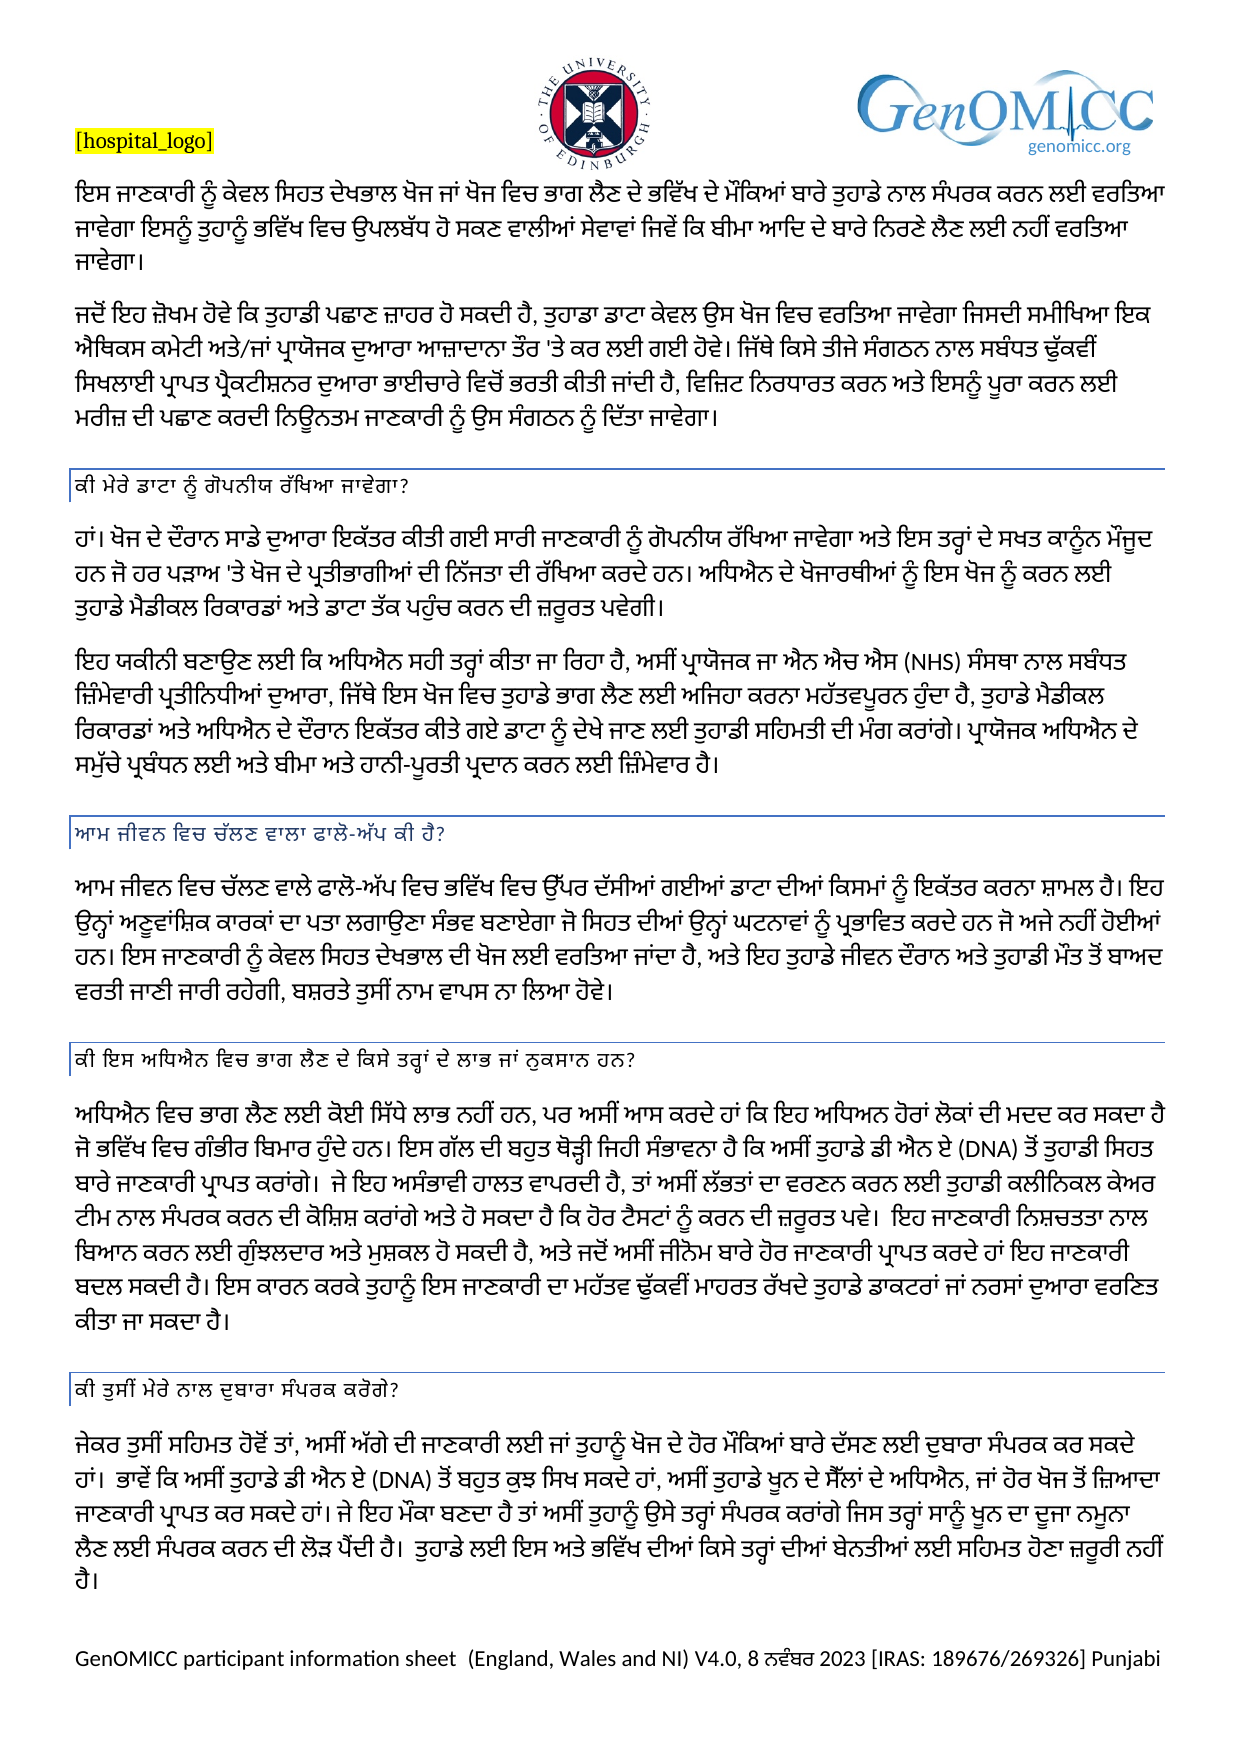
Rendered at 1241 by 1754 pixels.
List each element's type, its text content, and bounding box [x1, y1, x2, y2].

subtitle ਕੀ ਇਸ ਅਧਿਐਨ ਵਿਚ ਭਾਗ ਲੈਣ ਦੇ ਕਿਸੇ ਤਰ੍ਹਾਂ ਦੇ ਲਾਭ ਜਾਂ ਨੁਕਸਾਨ ਹਨ? [71, 1043, 1165, 1076]
text ਆਮ ਜੀਵਨ ਵਿਚ ਚੱਲਣ ਵਾਲੇ ਫਾਲੋ-ਅੱਪ ਵਿਚ ਭਵਿੱਖ ਵਿਚ ਉੱਪਰ ਦੱਸੀਆਂ ਗਈਆਂ ਡਾਟਾ ਦੀਆਂ ਕਿਸਮਾਂ ਨੂੰ ਇਕੱਤਰ ਕਰਨਾ ਸ਼ਾਮਲ ਹੈ। ਇਹ ਉਨ੍ਹਾਂ ਅਣੂਵਾਂਸ਼ਿਕ ਕਾਰਕਾਂ ਦਾ ਪਤਾ ਲਗਾਉਣਾ ਸੰਭਵ ਬਣਾਏਗਾ ਜੋ ਸਿਹਤ ਦੀਆਂ ਉਨ੍ਹਾਂ ਘਟਨਾਵਾਂ ਨੂੰ ਪ੍ਰਭਾਵਿਤ ਕਰਦੇ ਹਨ ਜੋ ਅਜੇ ਨਹੀਂ ਹੋਈਆਂ ਹਨ। ਇਸ ਜਾਣਕਾਰੀ ਨੂੰ ਕੇਵਲ ਸਿਹਤ ਦੇਖਭਾਲ ਦੀ ਖੋਜ ਲਈ ਵਰਤਿਆ ਜਾਂਦਾ ਹੈ, ਅਤੇ ਇਹ ਤੁਹਾਡੇ ਜੀਵਨ ਦੌਰਾਨ ਅਤੇ ਤੁਹਾਡੀ ਮੌਤ ਤੋਂ ਬਾਅਦ ਵਰਤੀ ਜਾਣੀ ਜਾਰੀ ਰਹੇਗੀ, ਬਸ਼ਰਤੇ ਤੁਸੀਂ ਨਾਮ ਵਾਪਸ ਨਾ ਲਿਆ ਹੋਵੇ। [75, 872, 1165, 1010]
picture [534, 55, 653, 172]
text ਜੇਕਰ ਤੁਸੀਂ ਸਹਿਮਤ ਹੋਵੋਂ ਤਾਂ, ਅਸੀਂ ਅੱਗੇ ਦੀ ਜਾਣਕਾਰੀ ਲਈ ਜਾਂ ਤੁਹਾਨੂੰ ਖੋਜ ਦੇ ਹੋਰ ਮੌਕਿਆਂ ਬਾਰੇ ਦੱਸਣ ਲਈ ਦੁਬਾਰਾ ਸੰਪਰਕ ਕਰ ਸਕਦੇ ਹਾਂ। ਭਾਵੇਂ ਕਿ ਅਸੀਂ ਤੁਹਾਡੇ ਡੀ ਐਨ ਏ (DNA) ਤੋਂ ਬਹੁਤ ਕੁਝ ਸਿਖ ਸਕਦੇ ਹਾਂ, ਅਸੀਂ ਤੁਹਾਡੇ ਖੂਨ ਦੇ ਸੈੱਲਾਂ ਦੇ ਅਧਿਐਨ, ਜਾਂ ਹੋਰ ਖੋਜ ਤੋਂ ਜ਼ਿਆਦਾ ਜਾਣਕਾਰੀ ਪ੍ਰਾਪਤ ਕਰ ਸਕਦੇ ਹਾਂ। ਜੇ ਇਹ ਮੌਕਾ ਬਣਦਾ ਹੈ ਤਾਂ ਅਸੀਂ ਤੁਹਾਨੂੰ ਉਸੇ ਤਰ੍ਹਾਂ ਸੰਪਰਕ ਕਰਾਂਗੇ ਜਿਸ ਤਰ੍ਹਾਂ ਸਾਨੂੰ ਖੂਨ ਦਾ ਦੂਜਾ ਨਮੂਨਾ ਲੈਣ ਲਈ ਸੰਪਰਕ ਕਰਨ ਦੀ ਲੋੜ ਪੈਂਦੀ ਹੈ। ਤੁਹਾਡੇ ਲਈ ਇਸ ਅਤੇ ਭਵਿੱਖ ਦੀਆਂ ਕਿਸੇ ਤਰ੍ਹਾਂ ਦੀਆਂ ਬੇਨਤੀਆਂ ਲਈ ਸਹਿਮਤ ਹੋਣਾ ਜ਼ਰੂਰੀ ਨਹੀਂ ਹੈ। [75, 1429, 1165, 1600]
text ਜਦੋਂ ਇਹ ਜ਼ੋਖਮ ਹੋਵੇ ਕਿ ਤੁਹਾਡੀ ਪਛਾਣ ਜ਼ਾਹਰ ਹੋ ਸਕਦੀ ਹੈ, ਤੁਹਾਡਾ ਡਾਟਾ ਕੇਵਲ ਉਸ ਖੋਜ ਵਿਚ ਵਰਤਿਆ ਜਾਵੇਗਾ ਜਿਸਦੀ ਸਮੀਖਿਆ ਇਕ ਐਥਿਕਸ ਕਮੇਟੀ ਅਤੇ/ਜਾਂ ਪ੍ਰਾਯੋਜਕ ਦੁਆਰਾ ਆਜ਼ਾਦਾਨਾ ਤੌਰ 'ਤੇ ਕਰ ਲਈ ਗਈ ਹੋਵੇ। ਜਿੱਥੇ ਕਿਸੇ ਤੀਜੇ ਸੰਗਠਨ ਨਾਲ ਸਬੰਧਤ ਢੁੱਕਵੀਂ ਸਿਖਲਾਈ ਪ੍ਰਾਪਤ ਪ੍ਰੈਕਟੀਸ਼ਨਰ ਦੁਆਰਾ ਭਾਈਚਾਰੇ ਵਿਚੋਂ ਭਰਤੀ ਕੀਤੀ ਜਾਂਦੀ ਹੈ, ਵਿਜ਼ਿਟ ਨਿਰਧਾਰਤ ਕਰਨ ਅਤੇ ਇਸਨੂੰ ਪੂਰਾ ਕਰਨ ਲਈ ਮਰੀਜ਼ ਦੀ ਪਛਾਣ ਕਰਦੀ ਨਿਊਨਤਮ ਜਾਣਕਾਰੀ ਨੂੰ ਉਸ ਸੰਗਠਨ ਨੂੰ ਦਿੱਤਾ ਜਾਵੇਗਾ। [75, 299, 1165, 437]
text ਹਾਂ। ਖੋਜ ਦੇ ਦੌਰਾਨ ਸਾਡੇ ਦੁਆਰਾ ਇਕੱਤਰ ਕੀਤੀ ਗਈ ਸਾਰੀ ਜਾਣਕਾਰੀ ਨੂੰ ਗੋਪਨੀਯ ਰੱਖਿਆ ਜਾਵੇਗਾ ਅਤੇ ਇਸ ਤਰ੍ਹਾਂ ਦੇ ਸਖਤ ਕਾਨੂੰਨ ਮੌਜੂਦ ਹਨ ਜੋ ਹਰ ਪੜਾਅ 'ਤੇ ਖੋਜ ਦੇ ਪ੍ਰਤੀਭਾਗੀਆਂ ਦੀ ਨਿੱਜਤਾ ਦੀ ਰੱਖਿਆ ਕਰਦੇ ਹਨ। ਅਧਿਐਨ ਦੇ ਖੋਜਾਰਥੀਆਂ ਨੂੰ ਇਸ ਖੋਜ ਨੂੰ ਕਰਨ ਲਈ ਤੁਹਾਡੇ ਮੈਡੀਕਲ ਰਿਕਾਰਡਾਂ ਅਤੇ ਡਾਟਾ ਤੱਕ ਪਹੁੰਚ ਕਰਨ ਦੀ ਜ਼ਰੂਰਤ ਪਵੇਗੀ। [75, 526, 1165, 627]
subtitle ਕੀ ਮੇਰੇ ਡਾਟਾ ਨੂੰ ਗੋਪਨੀਯ ਰੱਖਿਆ ਜਾਵੇਗਾ? [71, 470, 1165, 502]
picture [857, 70, 1153, 146]
text ਇਹ ਯਕੀਨੀ ਬਣਾਉਣ ਲਈ ਕਿ ਅਧਿਐਨ ਸਹੀ ਤਰ੍ਹਾਂ ਕੀਤਾ ਜਾ ਰਿਹਾ ਹੈ, ਅਸੀਂ ਪ੍ਰਾਯੋਜਕ ਜਾ ਐਨ ਐਚ ਐਸ (NHS) ਸੰਸਥਾ ਨਾਲ ਸਬੰਧਤ ਜ਼ਿੰਮੇਵਾਰੀ ਪ੍ਰਤੀਨਿਧੀਆਂ ਦੁਆਰਾ, ਜਿੱਥੇ ਇਸ ਖੋਜ ਵਿਚ ਤੁਹਾਡੇ ਭਾਗ ਲੈਣ ਲਈ ਅਜਿਹਾ ਕਰਨਾ ਮਹੱਤਵਪੂਰਨ ਹੁੰਦਾ ਹੈ, ਤੁਹਾਡੇ ਮੈਡੀਕਲ ਰਿਕਾਰਡਾਂ ਅਤੇ ਅਧਿਐਨ ਦੇ ਦੌਰਾਨ ਇਕੱਤਰ ਕੀਤੇ ਗਏ ਡਾਟਾ ਨੂੰ ਦੇਖੇ ਜਾਣ ਲਈ ਤੁਹਾਡੀ ਸਹਿਮਤੀ ਦੀ ਮੰਗ ਕਰਾਂਗੇ। ਪ੍ਰਾਯੋਜਕ ਅਧਿਐਨ ਦੇ ਸਮੁੱਚੇ ਪ੍ਰਬੰਧਨ ਲਈ ਅਤੇ ਬੀਮਾ ਅਤੇ ਹਾਨੀ-ਪੂਰਤੀ ਪ੍ਰਦਾਨ ਕਰਨ ਲਈ ਜ਼ਿੰਮੇਵਾਰ ਹੈ। [75, 646, 1165, 784]
text ਇਸ ਜਾਣਕਾਰੀ ਨੂੰ ਕੇਵਲ ਸਿਹਤ ਦੇਖਭਾਲ ਖੋਜ ਜਾਂ ਖੋਜ ਵਿਚ ਭਾਗ ਲੈਣ ਦੇ ਭਵਿੱਖ ਦੇ ਮੌਕਿਆਂ ਬਾਰੇ ਤੁਹਾਡੇ ਨਾਲ ਸੰਪਰਕ ਕਰਨ ਲਈ ਵਰਤਿਆ ਜਾਵੇਗਾ ਇਸਨੂੰ ਤੁਹਾਨੂੰ ਭਵਿੱਖ ਵਿਚ ਉਪਲਬੱਧ ਹੋ ਸਕਣ ਵਾਲੀਆਂ ਸੇਵਾਵਾਂ ਜਿਵੇਂ ਕਿ ਬੀਮਾ ਆਦਿ ਦੇ ਬਾਰੇ ਨਿਰਣੇ ਲੈਣ ਲਈ ਨਹੀਂ ਵਰਤਿਆ ਜਾਵੇਗਾ। [75, 180, 1165, 280]
text ਅਧਿਐਨ ਵਿਚ ਭਾਗ ਲੈਣ ਲਈ ਕੋਈ ਸਿੱਧੇ ਲਾਭ ਨਹੀਂ ਹਨ, ਪਰ ਅਸੀਂ ਆਸ ਕਰਦੇ ਹਾਂ ਕਿ ਇਹ ਅਧਿਅਨ ਹੋਰਾਂ ਲੋਕਾਂ ਦੀ ਮਦਦ ਕਰ ਸਕਦਾ ਹੈ ਜੋ ਭਵਿੱਖ ਵਿਚ ਗੰਭੀਰ ਬਿਮਾਰ ਹੁੰਦੇ ਹਨ। ਇਸ ਗੱਲ ਦੀ ਬਹੁਤ ਥੋੜ੍ਹੀ ਜਿਹੀ ਸੰਭਾਵਨਾ ਹੈ ਕਿ ਅਸੀਂ ਤੁਹਾਡੇ ਡੀ ਐਨ ਏ (DNA) ਤੋਂ ਤੁਹਾਡੀ ਸਿਹਤ ਬਾਰੇ ਜਾਣਕਾਰੀ ਪ੍ਰਾਪਤ ਕਰਾਂਗੇ। ਜੇ ਇਹ ਅਸੰਭਾਵੀ ਹਾਲਤ ਵਾਪਰਦੀ ਹੈ, ਤਾਂ ਅਸੀਂ ਲੱਭਤਾਂ ਦਾ ਵਰਣਨ ਕਰਨ ਲਈ ਤੁਹਾਡੀ ਕਲੀਨਿਕਲ ਕੇਅਰ ਟੀਮ ਨਾਲ ਸੰਪਰਕ ਕਰਨ ਦੀ ਕੋਸ਼ਿਸ਼ ਕਰਾਂਗੇ ਅਤੇ ਹੋ ਸਕਦਾ ਹੈ ਕਿ ਹੋਰ ਟੈਸਟਾਂ ਨੂੰ ਕਰਨ ਦੀ ਜ਼ਰੂਰਤ ਪਵੇ। ਇਹ ਜਾਣਕਾਰੀ ਨਿਸ਼ਚਤਤਾ ਨਾਲ ਬਿਆਨ ਕਰਨ ਲਈ ਗੁੰਝਲਦਾਰ ਅਤੇ ਮੁਸ਼ਕਲ ਹੋ ਸਕਦੀ ਹੈ, ਅਤੇ ਜਦੋਂ ਅਸੀਂ ਜੀਨੋਮ ਬਾਰੇ ਹੋਰ ਜਾਣਕਾਰੀ ਪ੍ਰਾਪਤ ਕਰਦੇ ਹਾਂ ਇਹ ਜਾਣਕਾਰੀ ਬਦਲ ਸਕਦੀ ਹੈ। ਇਸ ਕਾਰਨ ਕਰਕੇ ਤੁਹਾਨੂੰ ਇਸ ਜਾਣਕਾਰੀ ਦਾ ਮਹੱਤਵ ਢੁੱਕਵੀਂ ਮਾਹਰਤ ਰੱਖਦੇ ਤੁਹਾਡੇ ਡਾਕਟਰਾਂ ਜਾਂ ਨਰਸਾਂ ਦੁਆਰਾ ਵਰਣਿਤ ਕੀਤਾ ਜਾ ਸਕਦਾ ਹੈ। [75, 1099, 1165, 1341]
subtitle ਆਮ ਜੀਵਨ ਵਿਚ ਚੱਲਣ ਵਾਲਾ ਫਾਲੋ-ਅੱਪ ਕੀ ਹੈ? [71, 817, 1165, 849]
subtitle ਕੀ ਤੁਸੀਂ ਮੇਰੇ ਨਾਲ ਦੁਬਾਰਾ ਸੰਪਰਕ ਕਰੋਗੇ? [71, 1373, 1165, 1406]
